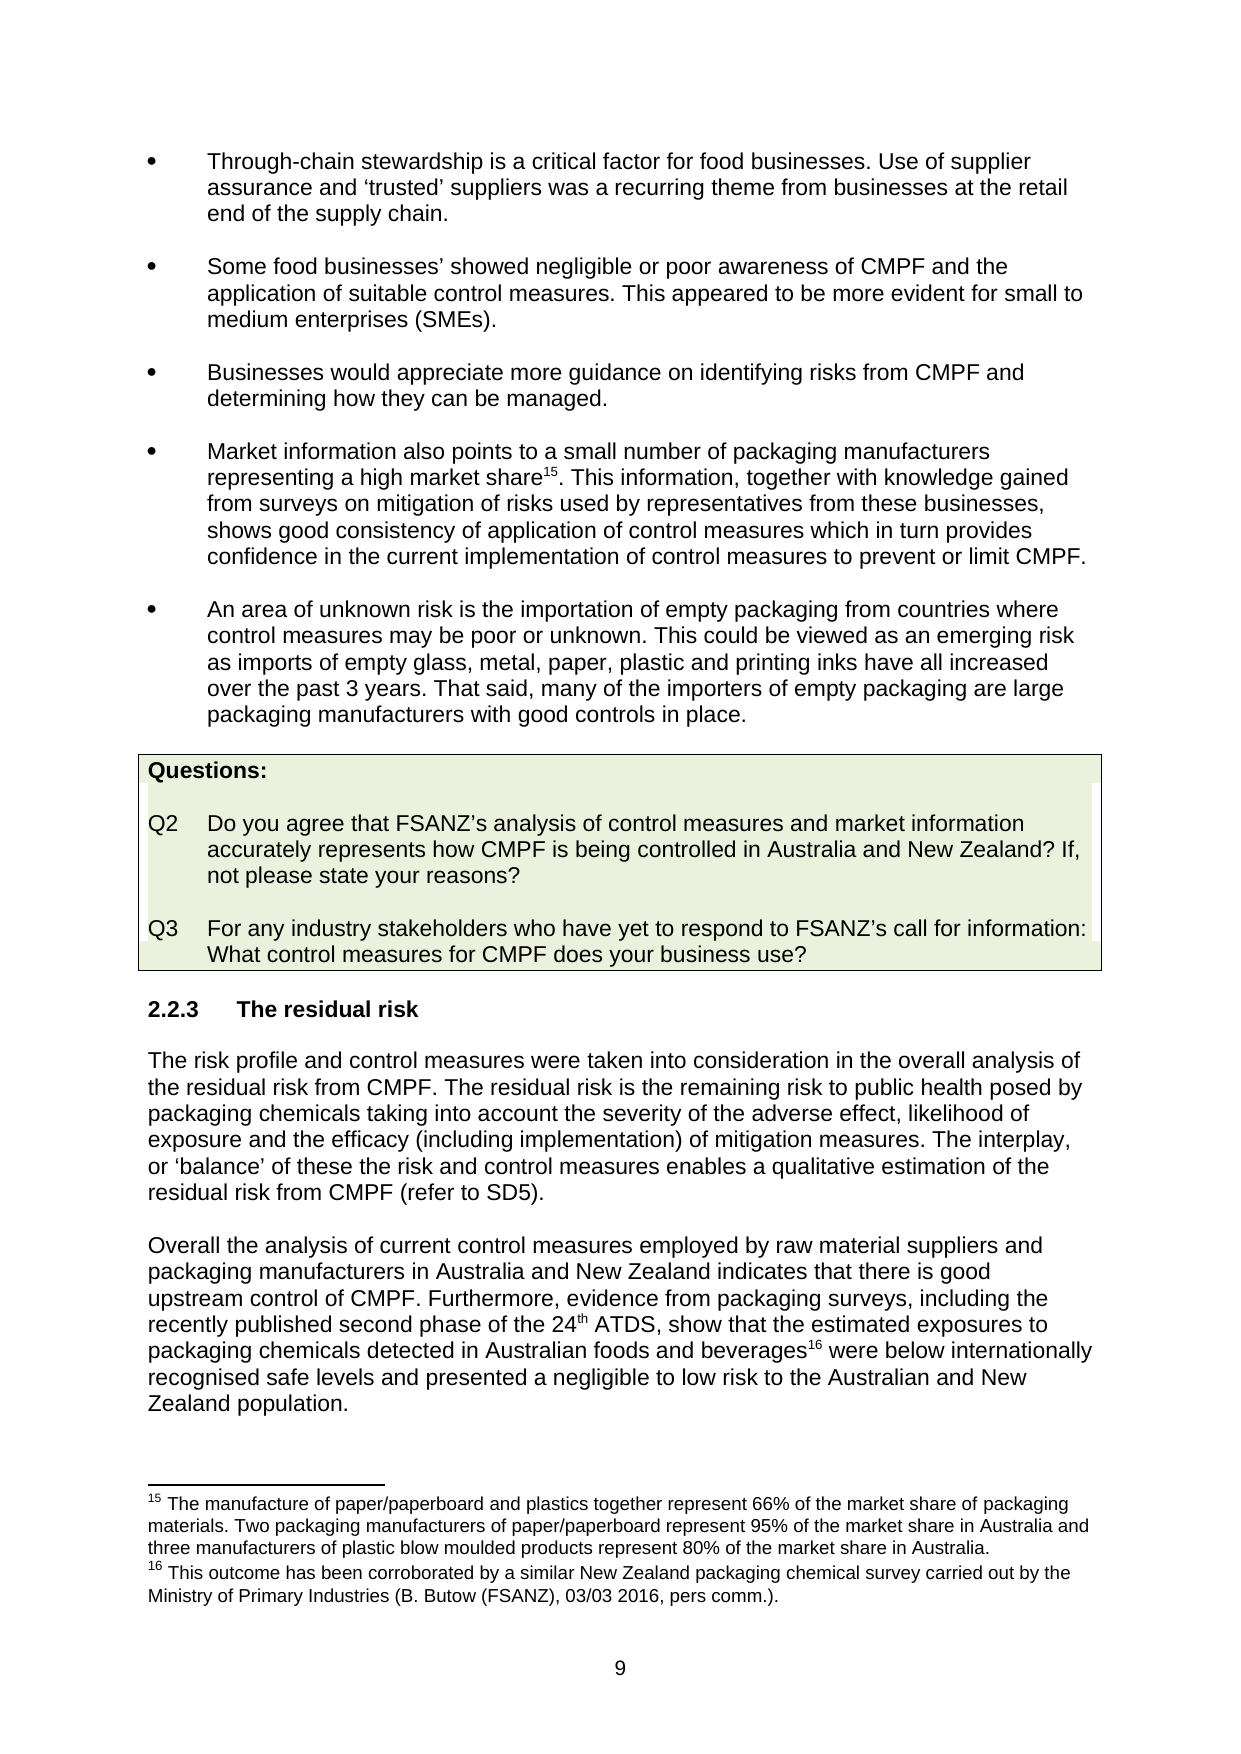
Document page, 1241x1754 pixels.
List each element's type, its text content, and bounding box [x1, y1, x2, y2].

text Overall the analysis of current control measures employed by raw material suppliers and packaging manufacturers in Australia and New Zealand indicates that there is good upstream control of CMPF. Furthermore, evidence from packaging surveys, including the recently published second phase of the 24th ATDS, show that the estimated exposures to packaging chemicals detected in Australian foods and beverages were below internationally recognised safe levels and presented a negligible to low risk to the Australian and New Zealand population. [148, 1232, 1092, 1416]
text Some food businesses’ showed negligible or poor awareness of CMPF and the application of suitable control measures. This appeared to be more evident for small to medium enterprises (SMEs). [148, 253, 1092, 332]
text Through-chain stewardship is a critical factor for food businesses. Use of supplier assurance and ‘trusted’ suppliers was a recurring theme from businesses at the retail end of the supply chain. [148, 148, 1092, 227]
text The risk profile and control measures were taken into consideration in the overall analysis of the residual risk from CMPF. The residual risk is the remaining risk to public health posed by packaging chemicals taking into account the severity of the adverse effect, likelihood of exposure and the efficacy (including implementation) of mitigation measures. The interplay, or ‘balance’ of these the risk and control measures enables a qualitative estimation of the residual risk from CMPF (refer to SD5). [148, 1047, 1092, 1205]
text Q3 For any industry stakeholders who have yet to respond to FSANZ’s call for information: [148, 915, 1092, 938]
text Q2 Do you agree that FSANZ’s analysis of control measures and market information accurately represents how CMPF is being controlled in Australia and New Zealand? If, not please state your reasons? [148, 810, 1092, 889]
text Market information also points to a small number of packaging manufacturers representing a high market share. This information, together with knowledge gained from surveys on mitigation of risks used by representatives from these businesses, shows good consistency of application of control measures which in turn provides confidence in the current implementation of control measures to prevent or limit CMPF. [148, 438, 1092, 569]
text Businesses would appreciate more guidance on identifying risks from CMPF and determining how they can be managed. [148, 358, 1092, 411]
text What control measures for CMPF does your business use? [139, 938, 1101, 970]
text Questions: [139, 755, 1101, 783]
text An area of unknown risk is the importation of empty packaging from countries where control measures may be poor or unknown. This could be viewed as an emerging risk as imports of empty glass, metal, paper, plastic and printing inks have all increased over the past 3 years. That said, many of the importers of empty packaging are large packaging manufacturers with good controls in place. [148, 596, 1092, 727]
subtitle 2.2.3 The residual risk [148, 996, 1092, 1022]
